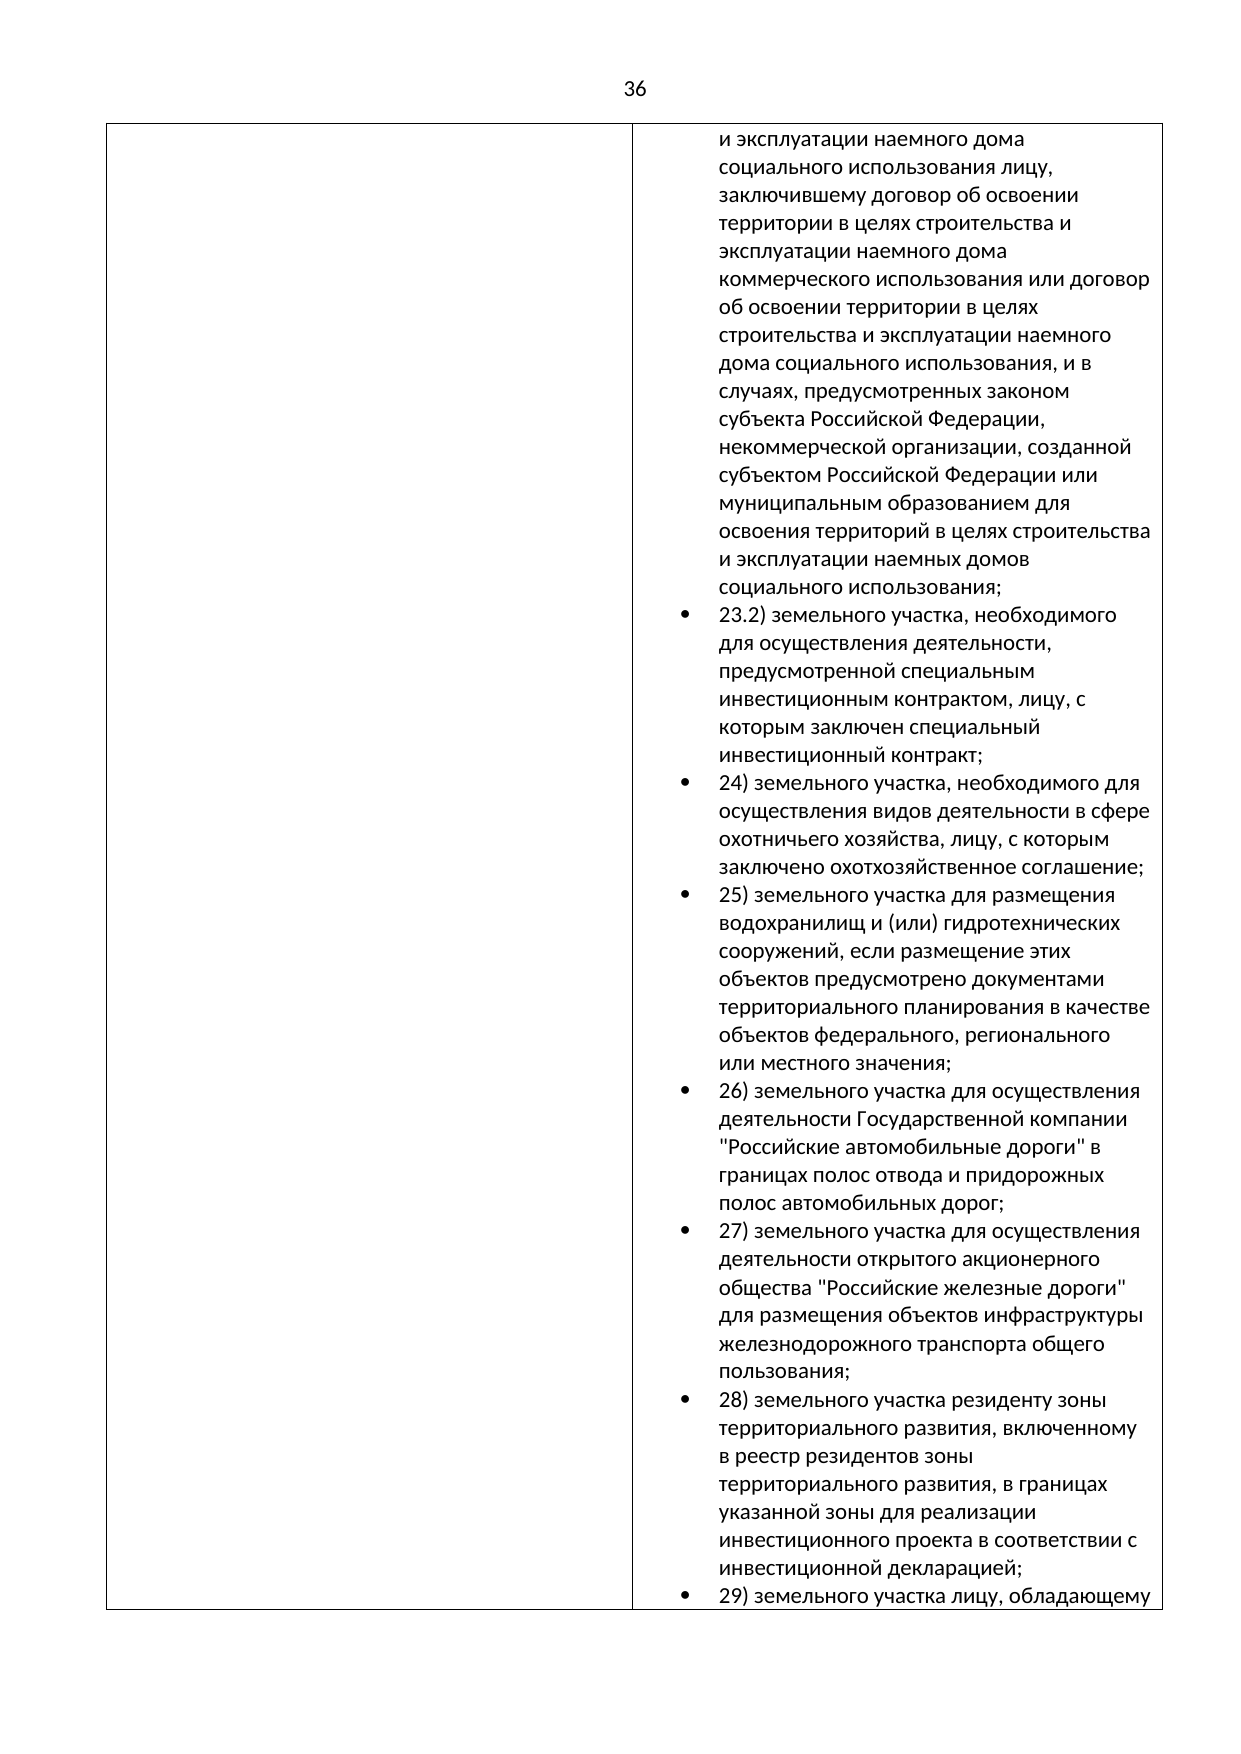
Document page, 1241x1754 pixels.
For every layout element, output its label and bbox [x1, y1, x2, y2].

table_cell [107, 124, 632, 1609]
table_cell [633, 124, 1162, 1609]
